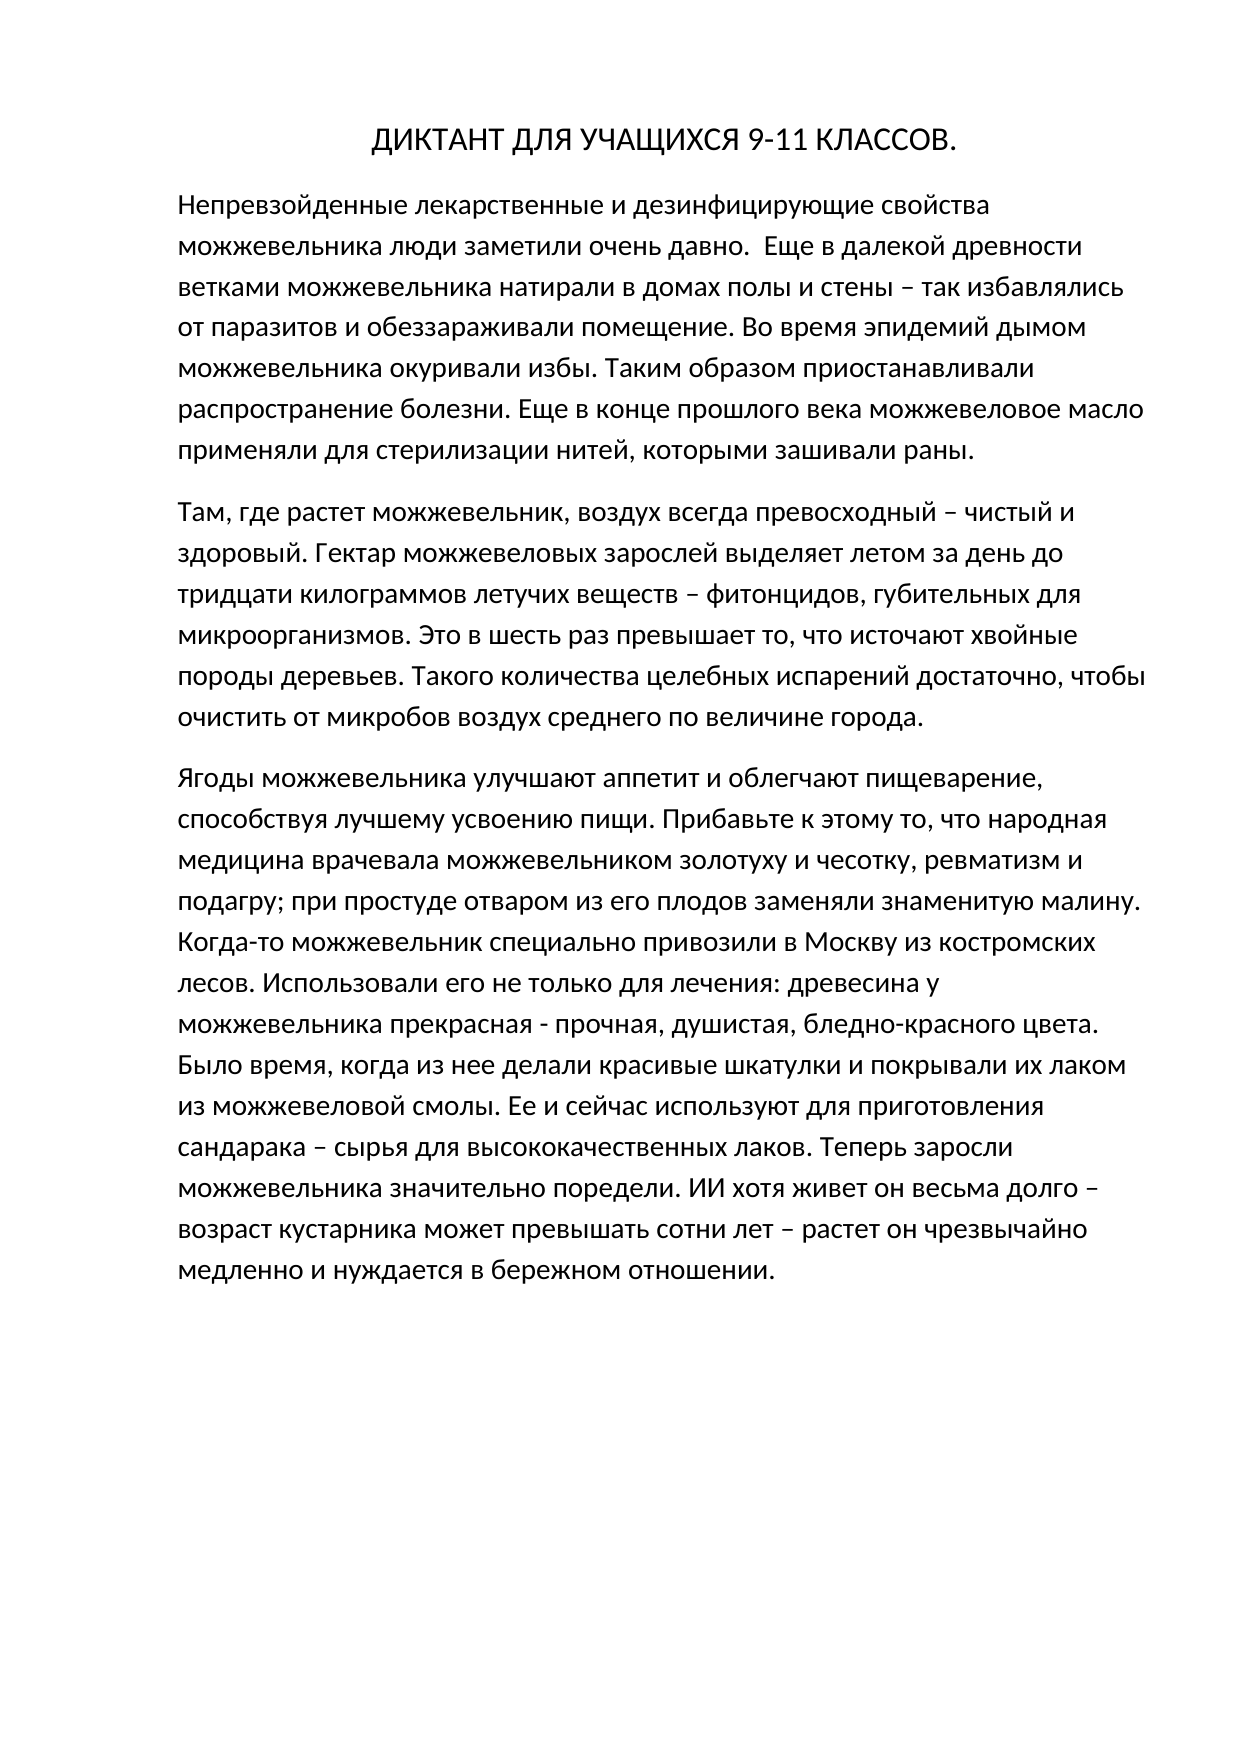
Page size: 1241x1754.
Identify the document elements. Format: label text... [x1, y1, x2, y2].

text Там, где растет можжевельник, воздух всегда превосходный – чистый и здоровый. Гектар можжевеловых зарослей выделяет летом за день до тридцати килограммов летучих веществ – фитонцидов, губительных для микроорганизмов. Это в шесть раз превышает то, что источают хвойные породы деревьев. Такого количества целебных испарений достаточно, чтобы очистить от микробов воздух среднего по величине города. [177, 493, 1152, 733]
text Ягоды можжевельника улучшают аппетит и облегчают пищеварение, способствуя лучшему усвоению пищи. Прибавьте к этому то, что народная медицина врачевала можжевельником золотуху и чесотку, ревматизм и подагру; при простуде отваром из его плодов заменяли знаменитую малину. Когда-то можжевельник специально привозили в Москву из костромских лесов. Использовали его не только для лечения: древесина у можжевельника прекрасная - прочная, душистая, бледно-красного цвета. Было время, когда из нее делали красивые шкатулки и покрывали их лаком из можжевеловой смолы. Ее и сейчас используют для приготовления сандарака – сырья для высококачественных лаков. Теперь заросли можжевельника значительно поредели. ИИ хотя живет он весьма долго – возраст кустарника может превышать сотни лет – растет он чрезвычайно медленно и нуждается в бережном отношении. [177, 759, 1152, 1286]
text ДИКТАНТ ДЛЯ УЧАЩИХСЯ 9-11 КЛАССОВ. [177, 118, 1152, 159]
text Непревзойденные лекарственные и дезинфицирующие свойства можжевельника люди заметили очень давно. Еще в далекой древности ветками можжевельника натирали в домах полы и стены – так избавлялись от паразитов и обеззараживали помещение. Во время эпидемий дымом можжевельника окуривали избы. Таким образом приостанавливали распространение болезни. Еще в конце прошлого века можжевеловое масло применяли для стерилизации нитей, которыми зашивали раны. [177, 186, 1152, 467]
